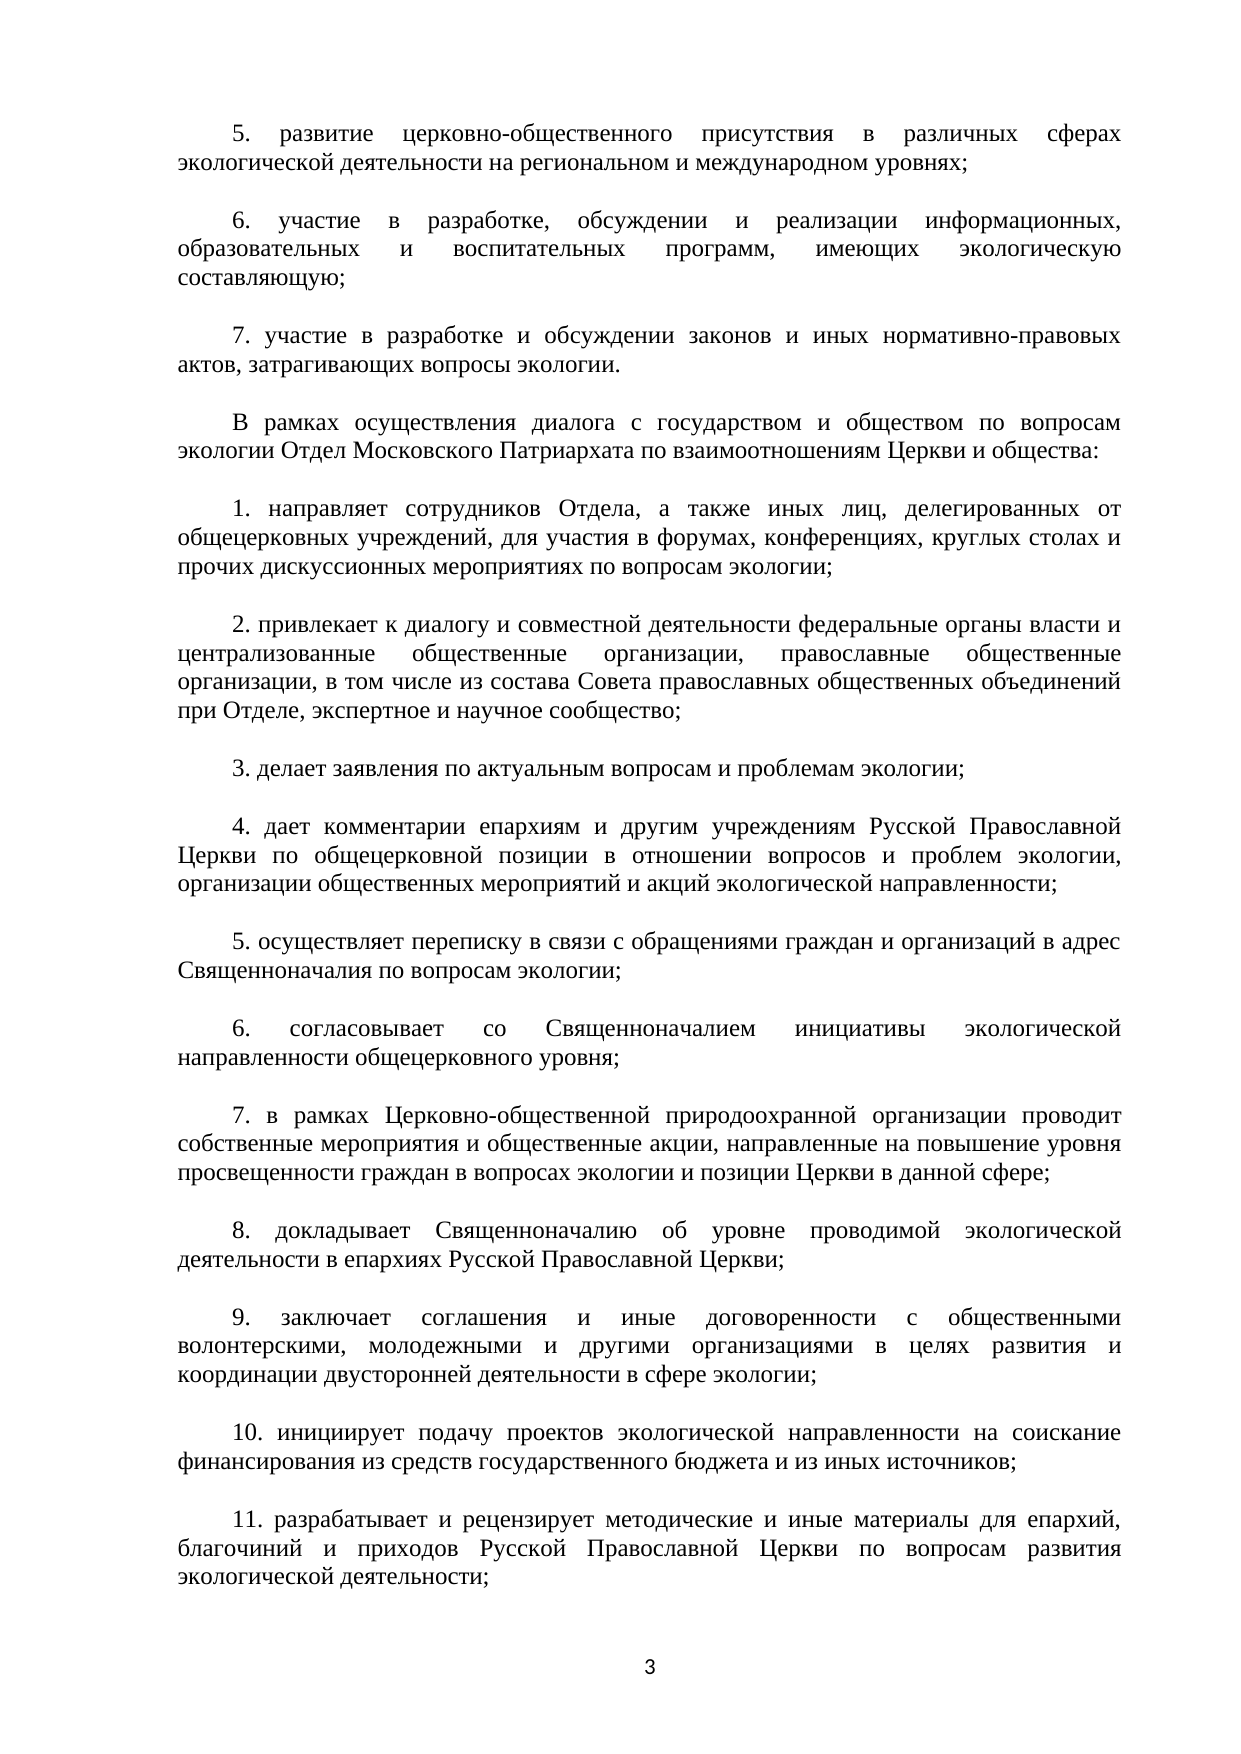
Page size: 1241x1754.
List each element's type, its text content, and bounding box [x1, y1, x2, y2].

text 6. участие в разработке, обсуждении и реализации информационных, образовательных и воспитательных программ, имеющих экологическую составляющую; [177, 205, 1122, 291]
text 1. направляет сотрудников Отдела, а также иных лиц, делегированных от общецерковных учреждений, для участия в форумах, конференциях, круглых столах и прочих дискуссионных мероприятиях по вопросам экологии; [177, 493, 1122, 580]
text 9. заключает соглашения и иные договоренности с общественными волонтерскими, молодежными и другими организациями в целях развития и координации двусторонней деятельности в сфере экологии; [177, 1302, 1122, 1388]
text 5. осуществляет переписку в связи с обращениями граждан и организаций в адрес Священноначалия по вопросам экологии; [177, 926, 1122, 984]
text 11. разрабатывает и рецензирует методические и иные материалы для епархий, благочиний и приходов Русской Православной Церкви по вопросам развития экологической деятельности; [177, 1504, 1122, 1590]
text 7. участие в разработке и обсуждении законов и иных нормативно-правовых актов, затрагивающих вопросы экологии. [177, 320, 1122, 378]
text В рамках осуществления диалога с государством и обществом по вопросам экологии Отдел Московского Патриархата по взаимоотношениям Церкви и общества: [177, 407, 1122, 464]
text 4. дает комментарии епархиям и другим учреждениям Русской Православной Церкви по общецерковной позиции в отношении вопросов и проблем экологии, организации общественных мероприятий и акций экологической направленности; [177, 811, 1122, 897]
text 2. привлекает к диалогу и совместной деятельности федеральные органы власти и централизованные общественные организации, православные общественные организации, в том числе из состава Совета православных общественных объединений при Отделе, экспертное и научное сообщество; [177, 609, 1122, 724]
text 8. докладывает Священноначалию об уровне проводимой экологической деятельности в епархиях Русской Православной Церкви; [177, 1215, 1122, 1273]
text 7. в рамках Церковно-общественной природоохранной организации проводит собственные мероприятия и общественные акции, направленные на повышение уровня просвещенности граждан в вопросах экологии и позиции Церкви в данной сфере; [177, 1100, 1122, 1186]
text 6. согласовывает со Священноначалием инициативы экологической направленности общецерковного уровня; [177, 1013, 1122, 1071]
text 10. инициирует подачу проектов экологической направленности на соискание финансирования из средств государственного бюджета и из иных источников; [177, 1417, 1122, 1475]
text 3. делает заявления по актуальным вопросам и проблемам экологии; [177, 753, 1122, 782]
text 5. развитие церковно-общественного присутствия в различных сферах экологической деятельности на региональном и международном уровнях; [177, 118, 1122, 176]
